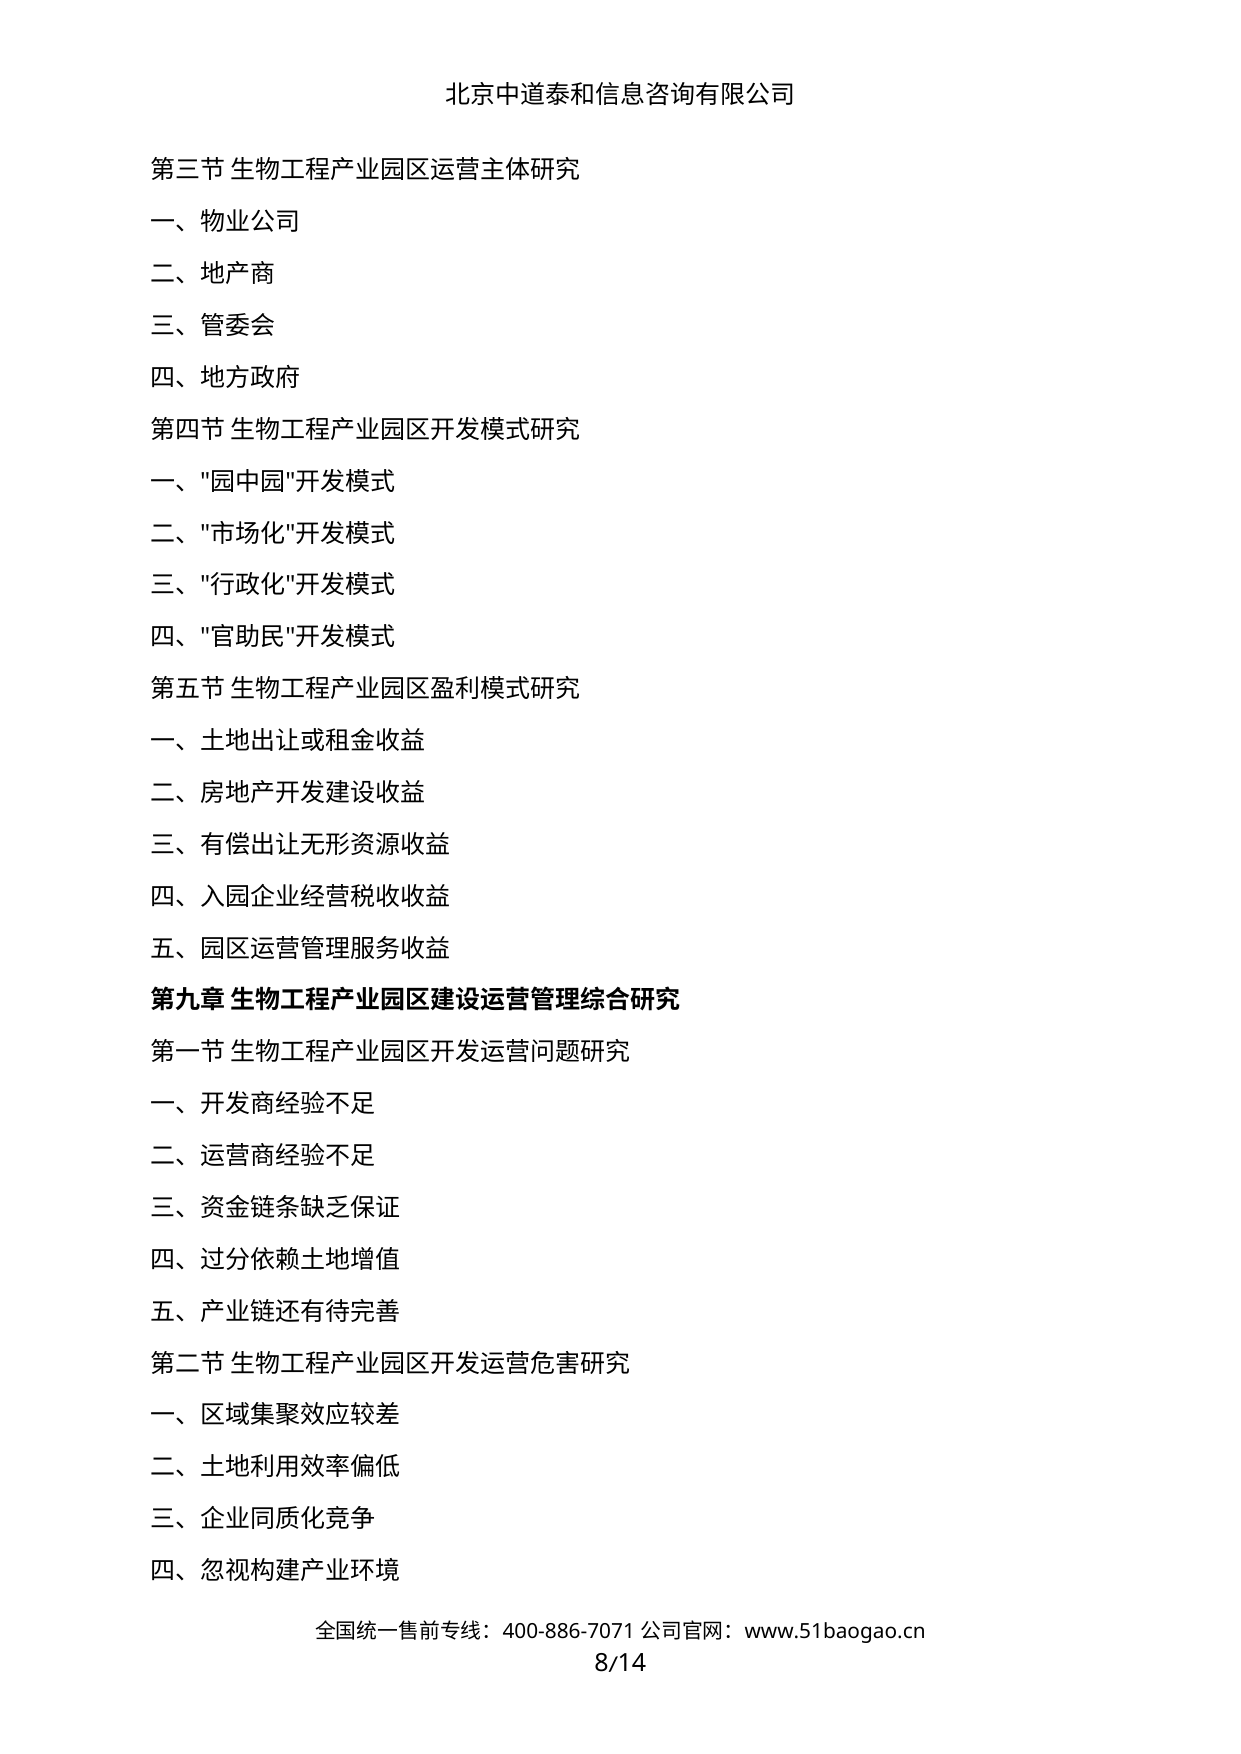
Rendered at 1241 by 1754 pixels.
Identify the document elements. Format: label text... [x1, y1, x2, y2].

text 五、园区运营管理服务收益 [150, 928, 1090, 964]
text 一、物业公司 [150, 202, 1090, 238]
text 四、忽视构建产业环境 [150, 1551, 1090, 1587]
text 二、"市场化"开发模式 [150, 513, 1090, 549]
text 一、区域集聚效应较差 [150, 1395, 1090, 1431]
text 第五节 生物工程产业园区盈利模式研究 [150, 669, 1090, 705]
text 二、地产商 [150, 254, 1090, 290]
text 四、入园企业经营税收收益 [150, 876, 1090, 912]
text 一、土地出让或租金收益 [150, 721, 1090, 757]
text 第四节 生物工程产业园区开发模式研究 [150, 409, 1090, 446]
text 四、过分依赖土地增值 [150, 1239, 1090, 1276]
text 三、资金链条缺乏保证 [150, 1187, 1090, 1224]
text 三、管委会 [150, 306, 1090, 342]
text 二、房地产开发建设收益 [150, 772, 1090, 809]
text 四、"官助民"开发模式 [150, 617, 1090, 653]
text 三、"行政化"开发模式 [150, 565, 1090, 601]
text 四、地方政府 [150, 357, 1090, 394]
text 二、土地利用效率偏低 [150, 1447, 1090, 1483]
text 第三节 生物工程产业园区运营主体研究 [150, 150, 1090, 186]
text 三、企业同质化竞争 [150, 1499, 1090, 1535]
text 五、产业链还有待完善 [150, 1291, 1090, 1327]
text 一、"园中园"开发模式 [150, 461, 1090, 497]
text 第一节 生物工程产业园区开发运营问题研究 [150, 1032, 1090, 1068]
text 一、开发商经验不足 [150, 1084, 1090, 1120]
text 二、运营商经验不足 [150, 1136, 1090, 1172]
text 第二节 生物工程产业园区开发运营危害研究 [150, 1343, 1090, 1379]
text 三、有偿出让无形资源收益 [150, 824, 1090, 861]
text 第九章 生物工程产业园区建设运营管理综合研究 [150, 980, 1090, 1016]
